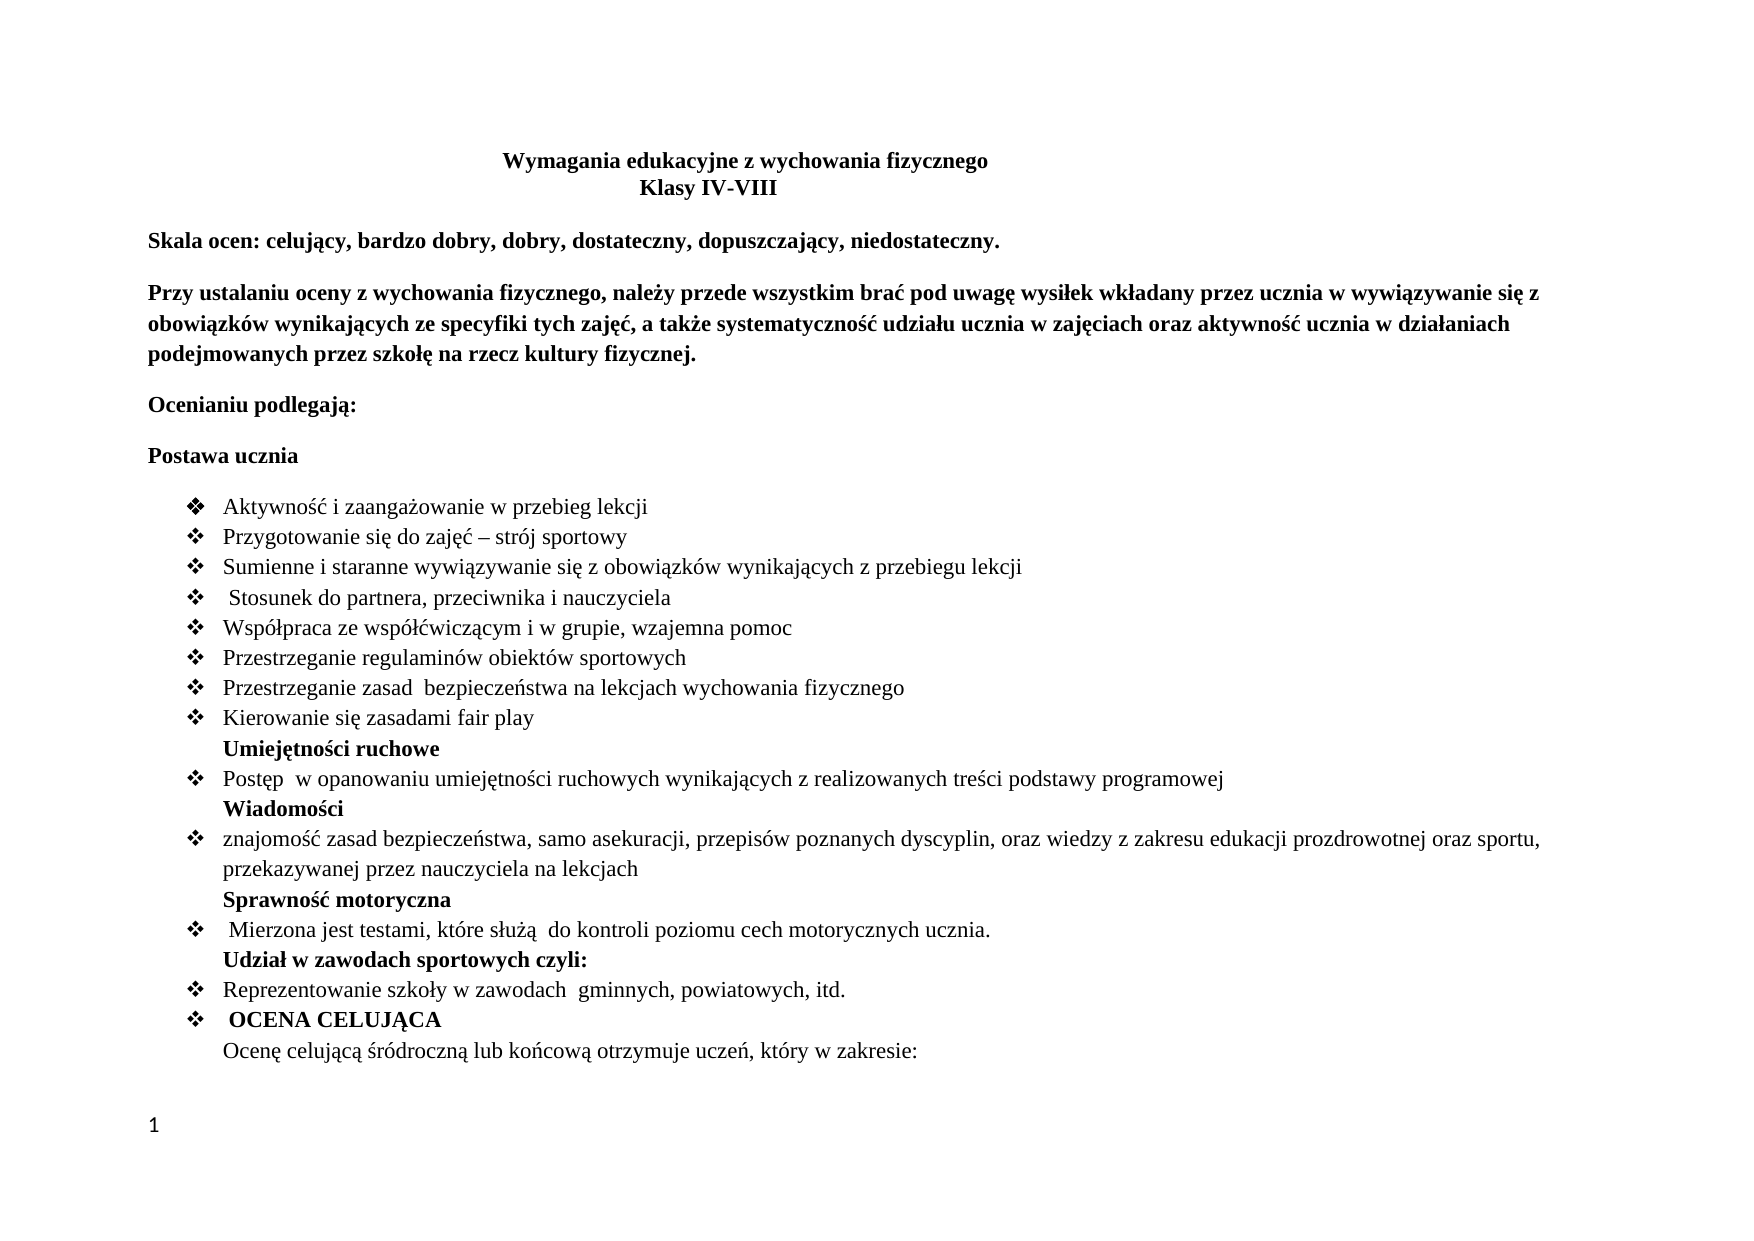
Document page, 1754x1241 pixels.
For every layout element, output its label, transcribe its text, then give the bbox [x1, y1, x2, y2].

list Aktywność i zaangażowanie w przebieg lekcji [185, 493, 1606, 519]
list Mierzona jest testami, które służą do kontroli poziomu cech motorycznych ucznia. [185, 916, 1606, 942]
text Ocenianiu podlegają: [148, 391, 1606, 417]
list Udział w zawodach sportowych czyli: [223, 946, 1606, 972]
list Współpraca ze współćwiczącym i w grupie, wzajemna pomoc [185, 614, 1606, 640]
list Ocenę celującą śródroczną lub końcową otrzymuje uczeń, który w zakresie: [223, 1037, 1606, 1063]
list Przestrzeganie regulaminów obiektów sportowych [185, 644, 1606, 670]
text Postawa ucznia [148, 442, 1606, 468]
list Umiejętności ruchowe [223, 734, 1606, 761]
text Klasy IV-VIII [148, 174, 1606, 200]
list Postęp w opanowaniu umiejętności ruchowych wynikających z realizowanych treści podstawy programowej [185, 765, 1606, 791]
list OCENA CELUJĄCA [185, 1006, 1606, 1033]
list Wiadomości [223, 795, 1606, 821]
text Wymagania edukacyjne z wychowania fizycznego [148, 148, 1606, 174]
list Reprezentowanie szkoły w zawodach gminnych, powiatowych, itd. [185, 976, 1606, 1003]
list Stosunek do partnera, przeciwnika i nauczyciela [185, 583, 1606, 610]
list Przestrzeganie zasad bezpieczeństwa na lekcjach wychowania fizycznego [185, 674, 1606, 701]
list Kierowanie się zasadami fair play [185, 704, 1606, 731]
list znajomość zasad bezpieczeństwa, samo asekuracji, przepisów poznanych dyscyplin, oraz wiedzy z zakresu edukacji prozdrowotnej oraz sportu, przekazywanej przez nauczyciela na lekcjach [185, 825, 1606, 882]
text Przy ustalaniu oceny z wychowania fizycznego, należy przede wszystkim brać pod uwagę wysiłek wkładany przez ucznia w wywiązywanie się z obowiązków wynikających ze specyfiki tych zajęć, a także systematyczność udziału ucznia w zajęciach oraz aktywność ucznia w działaniach podejmowanych przez szkołę na rzecz kultury fizycznej. [148, 279, 1606, 366]
list Sumienne i staranne wywiązywanie się z obowiązków wynikających z przebiegu lekcji [185, 553, 1606, 580]
list Sprawność motoryczna [223, 886, 1606, 912]
text Skala ocen: celujący, bardzo dobry, dobry, dostateczny, dopuszczający, niedostateczny. [148, 227, 1606, 253]
list Przygotowanie się do zajęć – strój sportowy [185, 523, 1606, 549]
